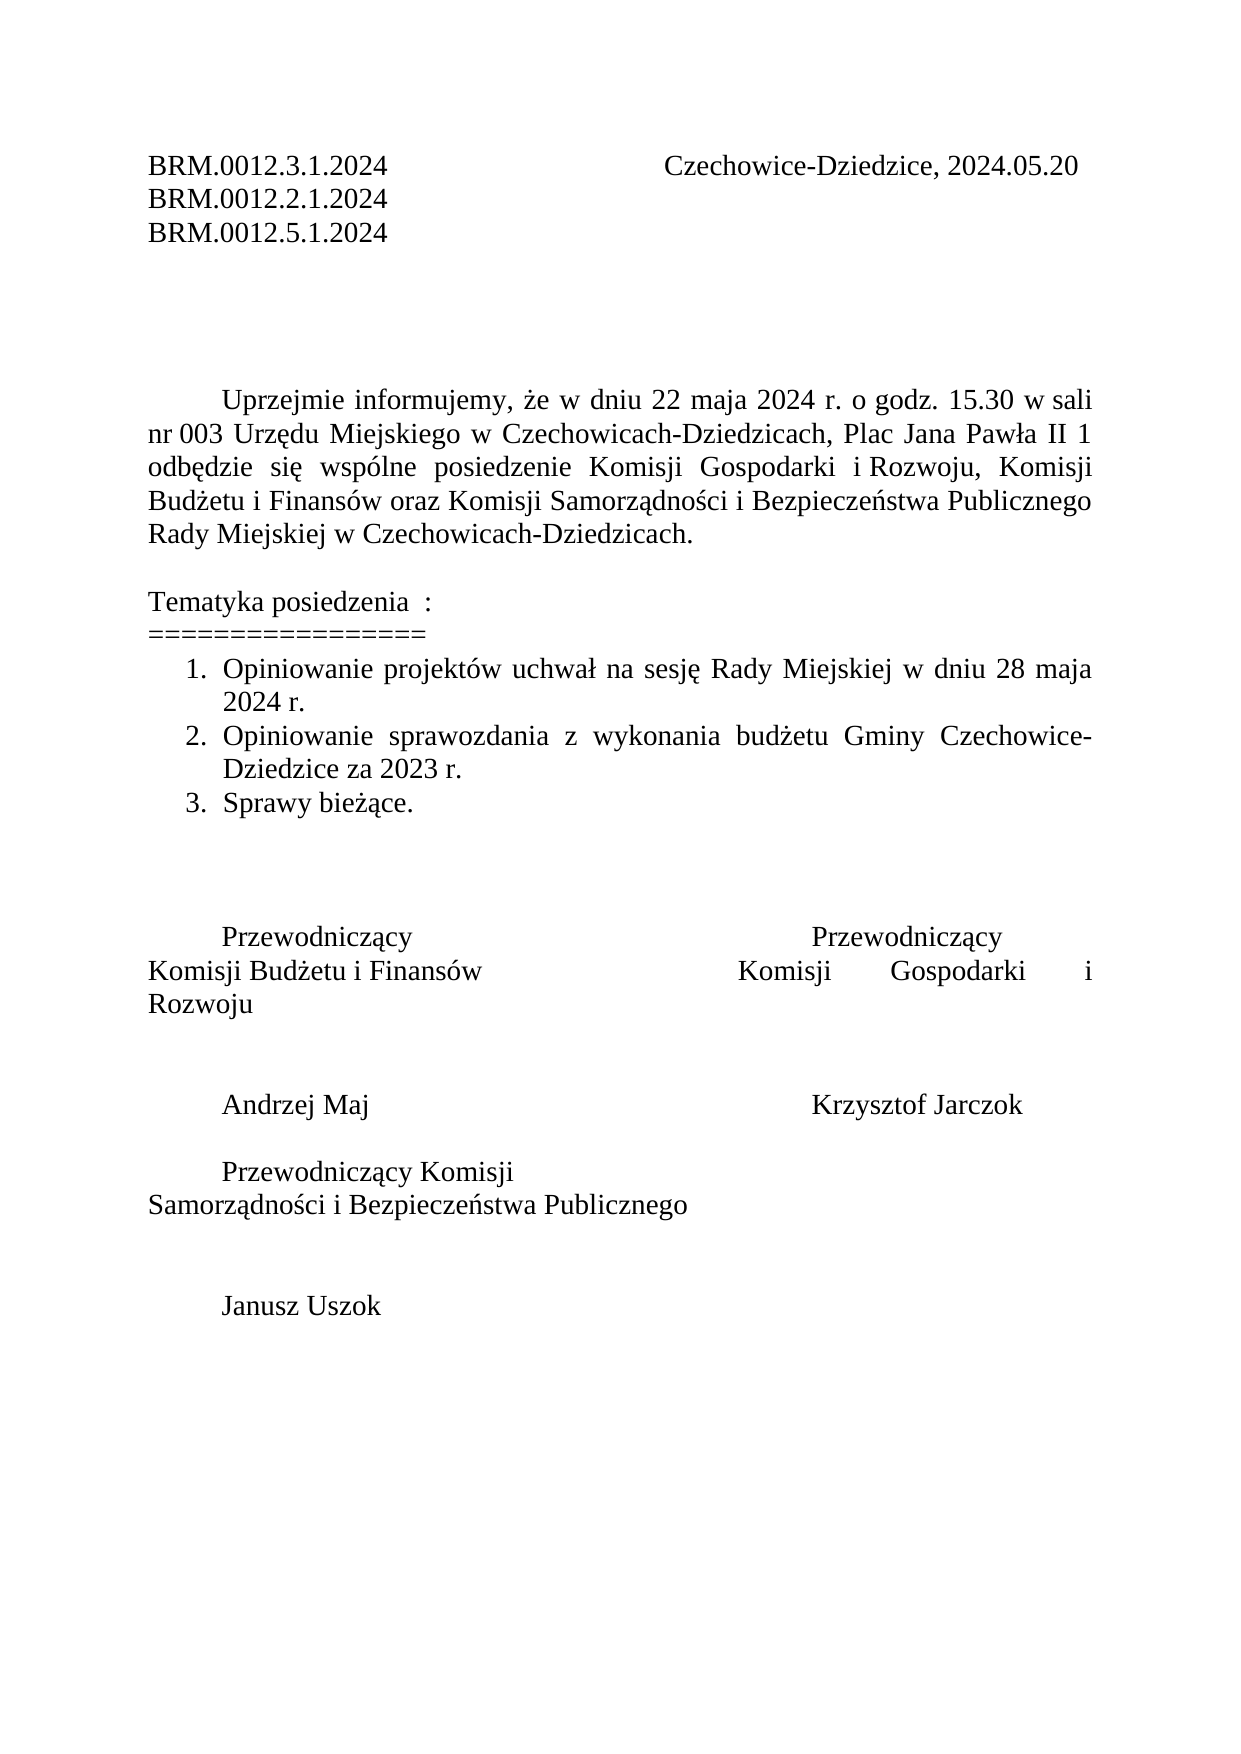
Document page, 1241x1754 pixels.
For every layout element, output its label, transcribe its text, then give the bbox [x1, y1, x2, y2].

text Przewodniczący Komisji [148, 1154, 1093, 1187]
text Przewodniczący Przewodniczący [148, 919, 1093, 953]
text BRM.0012.2.1.2024 [148, 181, 1093, 215]
text Andrzej Maj Krzysztof Jarczok [148, 1087, 1093, 1120]
text Uprzejmie informujemy, że w dniu 22 maja 2024 r. o godz. 15.30 w sali nr 003 Urzędu Miejskiego w Czechowicach-Dziedzicach, Plac Jana Pawła II 1 odbędzie się wspólne posiedzenie Komisji Gospodarki i Rozwoju, Komisji Budżetu i Finansów oraz Komisji Samorządności i Bezpieczeństwa Publicznego Rady Miejskiej w Czechowicach-Dziedzicach. [148, 382, 1093, 550]
text BRM.0012.5.1.2024 [148, 215, 1093, 248]
list Opiniowanie sprawozdania z wykonania budżetu Gminy Czechowice-Dziedzice za 2023 r. [185, 718, 1093, 785]
text Samorządności i Bezpieczeństwa Publicznego [148, 1187, 1093, 1221]
text Janusz Uszok [221, 1288, 1093, 1322]
text Komisji Budżetu i Finansów Komisji Gospodarki i Rozwoju [148, 953, 1093, 1020]
text Tematyka posiedzenia : [148, 584, 1093, 617]
list Opiniowanie projektów uchwał na sesję Rady Miejskiej w dniu 28 maja 2024 r. [185, 651, 1093, 718]
text ================= [148, 617, 1093, 651]
list Sprawy bieżące. [185, 785, 1093, 818]
text BRM.0012.3.1.2024 Czechowice-Dziedzice, 2024.05.20 [148, 148, 1093, 181]
